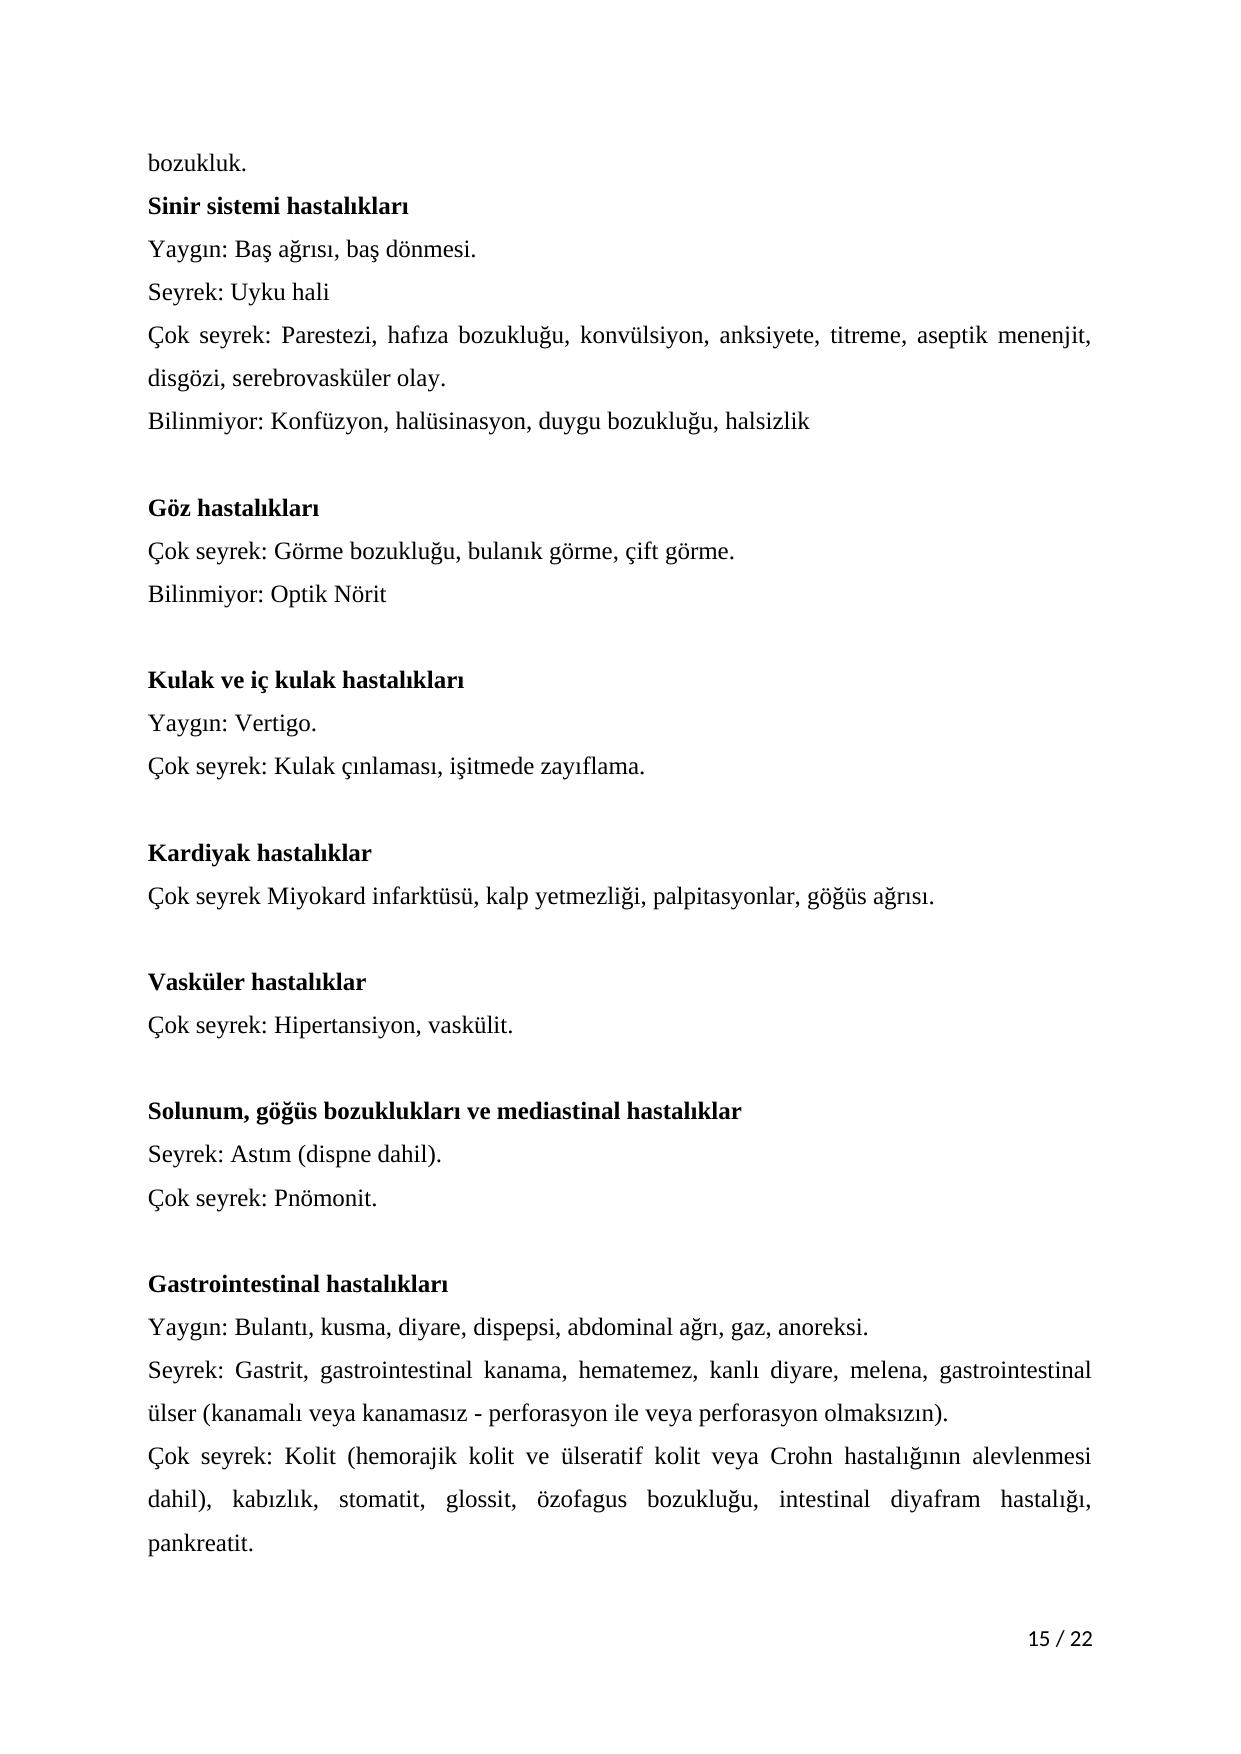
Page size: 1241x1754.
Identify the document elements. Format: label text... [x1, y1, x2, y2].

text Çok seyrek: Kulak çınlaması, işitmede zayıflama. [148, 751, 1093, 780]
text Bilinmiyor: Optik Nörit [148, 579, 1093, 608]
text Çok seyrek: Hipertansiyon, vaskülit. [148, 1010, 1093, 1039]
text Kardiyak hastalıklar [148, 838, 1093, 866]
text Çok seyrek: Pnömonit. [148, 1183, 1093, 1211]
text Göz hastalıkları [148, 493, 1093, 521]
text Çok seyrek: Parestezi, hafıza bozukluğu, konvülsiyon, anksiyete, titreme, aseptik menenjit, disgözi, serebrovasküler olay. [148, 320, 1093, 392]
text Çok seyrek: Kolit (hemorajik kolit ve ülseratif kolit veya Crohn hastalığının alevlenmesi dahil), kabızlık, stomatit, glossit, özofagus bozukluğu, intestinal diyafram hastalığı, pankreatit. [148, 1441, 1093, 1556]
text Solunum, göğüs bozuklukları ve mediastinal hastalıklar [148, 1096, 1093, 1125]
text Kulak ve iç kulak hastalıkları [148, 665, 1093, 694]
text Sinir sistemi hastalıkları [148, 191, 1093, 219]
text Seyrek: Uyku hali [148, 277, 1093, 306]
text Yaygın: Vertigo. [148, 708, 1093, 737]
text Bilinmiyor: Konfüzyon, halüsinasyon, duygu bozukluğu, halsizlik [148, 406, 1093, 435]
text Seyrek: Gastrit, gastrointestinal kanama, hematemez, kanlı diyare, melena, gastrointestinal ülser (kanamalı veya kanamasız - perforasyon ile veya perforasyon olmaksızın). [148, 1355, 1093, 1427]
text Çok seyrek Miyokard infarktüsü, kalp yetmezliği, palpitasyonlar, göğüs ağrısı. [148, 881, 1093, 909]
text Yaygın: Baş ağrısı, baş dönmesi. [148, 234, 1093, 263]
text Gastrointestinal hastalıkları [148, 1269, 1093, 1298]
text Çok seyrek: Görme bozukluğu, bulanık görme, çift görme. [148, 536, 1093, 564]
text Yaygın: Bulantı, kusma, diyare, dispepsi, abdominal ağrı, gaz, anoreksi. [148, 1312, 1093, 1341]
text Seyrek: Astım (dispne dahil). [148, 1139, 1093, 1168]
text Vasküler hastalıklar [148, 967, 1093, 996]
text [148, 148, 1093, 176]
